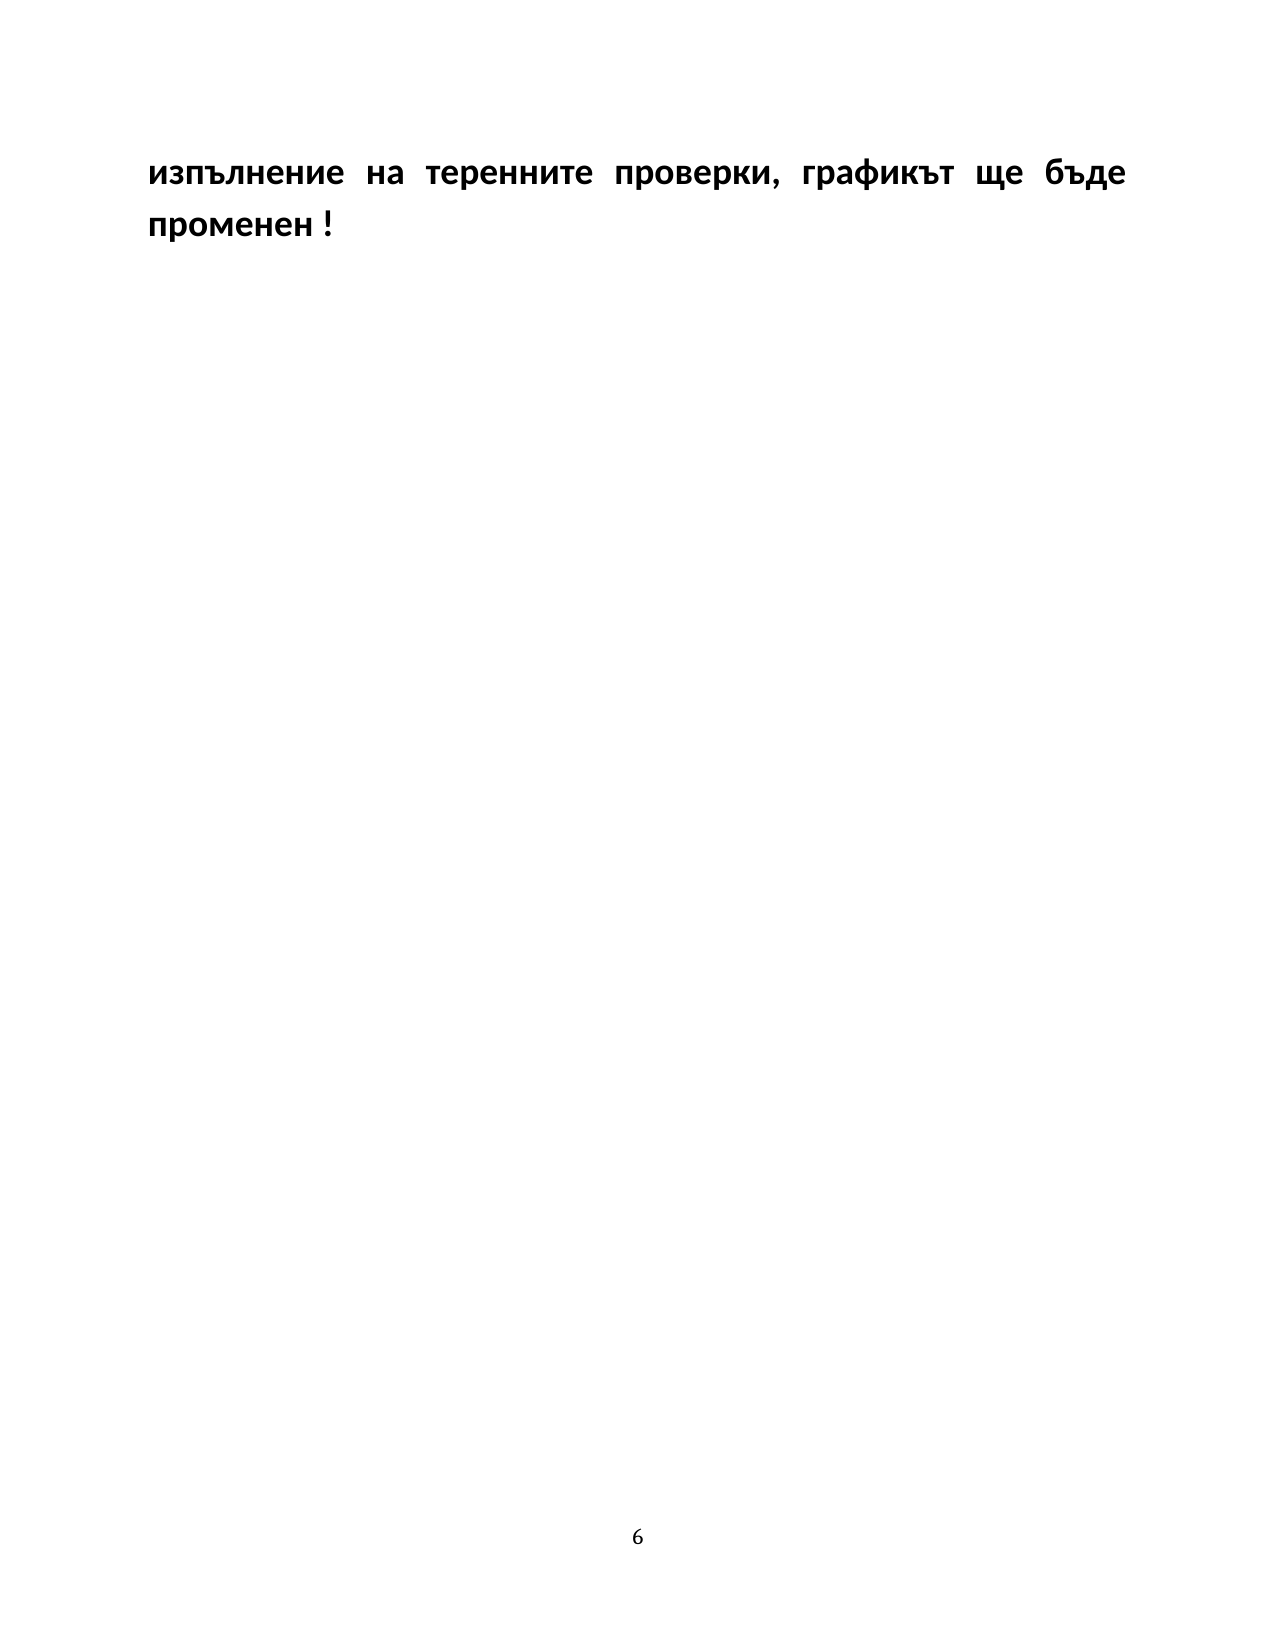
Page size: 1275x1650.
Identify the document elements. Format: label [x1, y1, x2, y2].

text [148, 148, 1127, 246]
